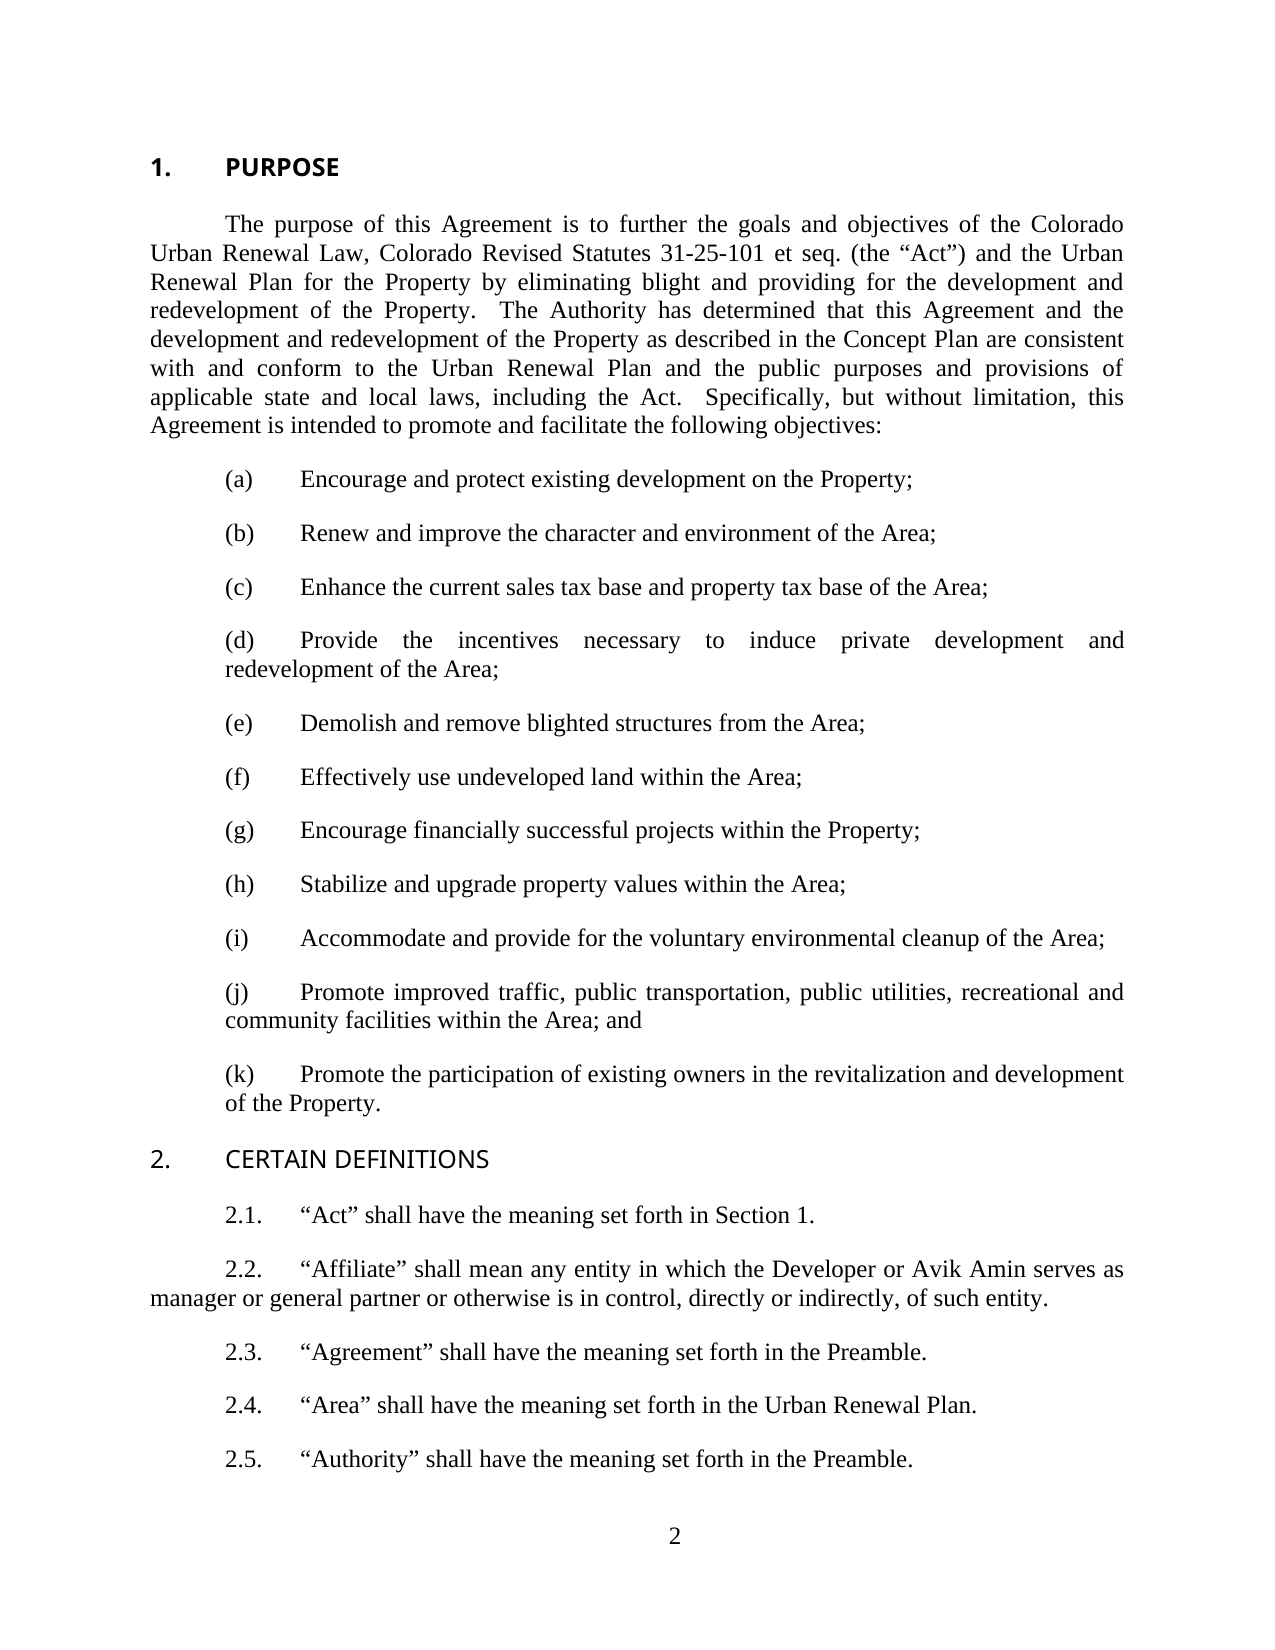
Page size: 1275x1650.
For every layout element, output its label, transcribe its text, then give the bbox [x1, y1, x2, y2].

subtitle Promote improved traffic, public transportation, public utilities, recreational and community facilities within the Area; and [225, 977, 1125, 1034]
subtitle Promote the participation of existing owners in the revitalization and development of the Property. [225, 1059, 1125, 1117]
subtitle “Affiliate” shall mean any entity in which the Developer or Avik Amin serves as manager or general partner or otherwise is in control, directly or indirectly, of such entity. [150, 1254, 1125, 1312]
subtitle Provide the incentives necessary to induce private development and redevelopment of the Area; [225, 625, 1125, 683]
subtitle “Agreement” shall have the meaning set forth in the Preamble. [150, 1337, 1125, 1366]
subtitle “Act” shall have the meaning set forth in Section 1. [150, 1201, 1125, 1229]
subtitle PURPOSE [150, 150, 1125, 184]
subtitle Effectively use undeveloped land within the Area; [225, 762, 1125, 790]
subtitle Encourage financially successful projects within the Property; [225, 815, 1125, 844]
subtitle Demolish and remove blighted structures from the Area; [225, 708, 1125, 737]
subtitle Renew and improve the character and environment of the Area; [225, 518, 1125, 547]
subtitle Accommodate and provide for the voluntary environmental cleanup of the Area; [225, 923, 1125, 952]
subtitle Encourage and protect existing development on the Property; [225, 464, 1125, 493]
subtitle Enhance the current sales tax base and property tax base of the Area; [225, 572, 1125, 600]
subtitle Stabilize and upgrade property values within the Area; [225, 869, 1125, 898]
subtitle “Area” shall have the meaning set forth in the Urban Renewal Plan. [150, 1391, 1125, 1419]
text The purpose of this Agreement is to further the goals and objectives of the Colorado Urban Renewal Law, Colorado Revised Statutes 31-25-101 et seq. (the “Act”) and the Urban Renewal Plan for the Property by eliminating blight and providing for the development and redevelopment of the Property. The Authority has determined that this Agreement and the development and redevelopment of the Property as described in the Concept Plan are consistent with and conform to the Urban Renewal Plan and the public purposes and provisions of applicable state and local laws, including the Act. Specifically, but without limitation, this Agreement is intended to promote and facilitate the following objectives: [150, 209, 1125, 439]
subtitle CERTAIN DEFINITIONS [150, 1142, 1125, 1176]
subtitle “Authority” shall have the meaning set forth in the Preamble. [150, 1444, 1125, 1473]
